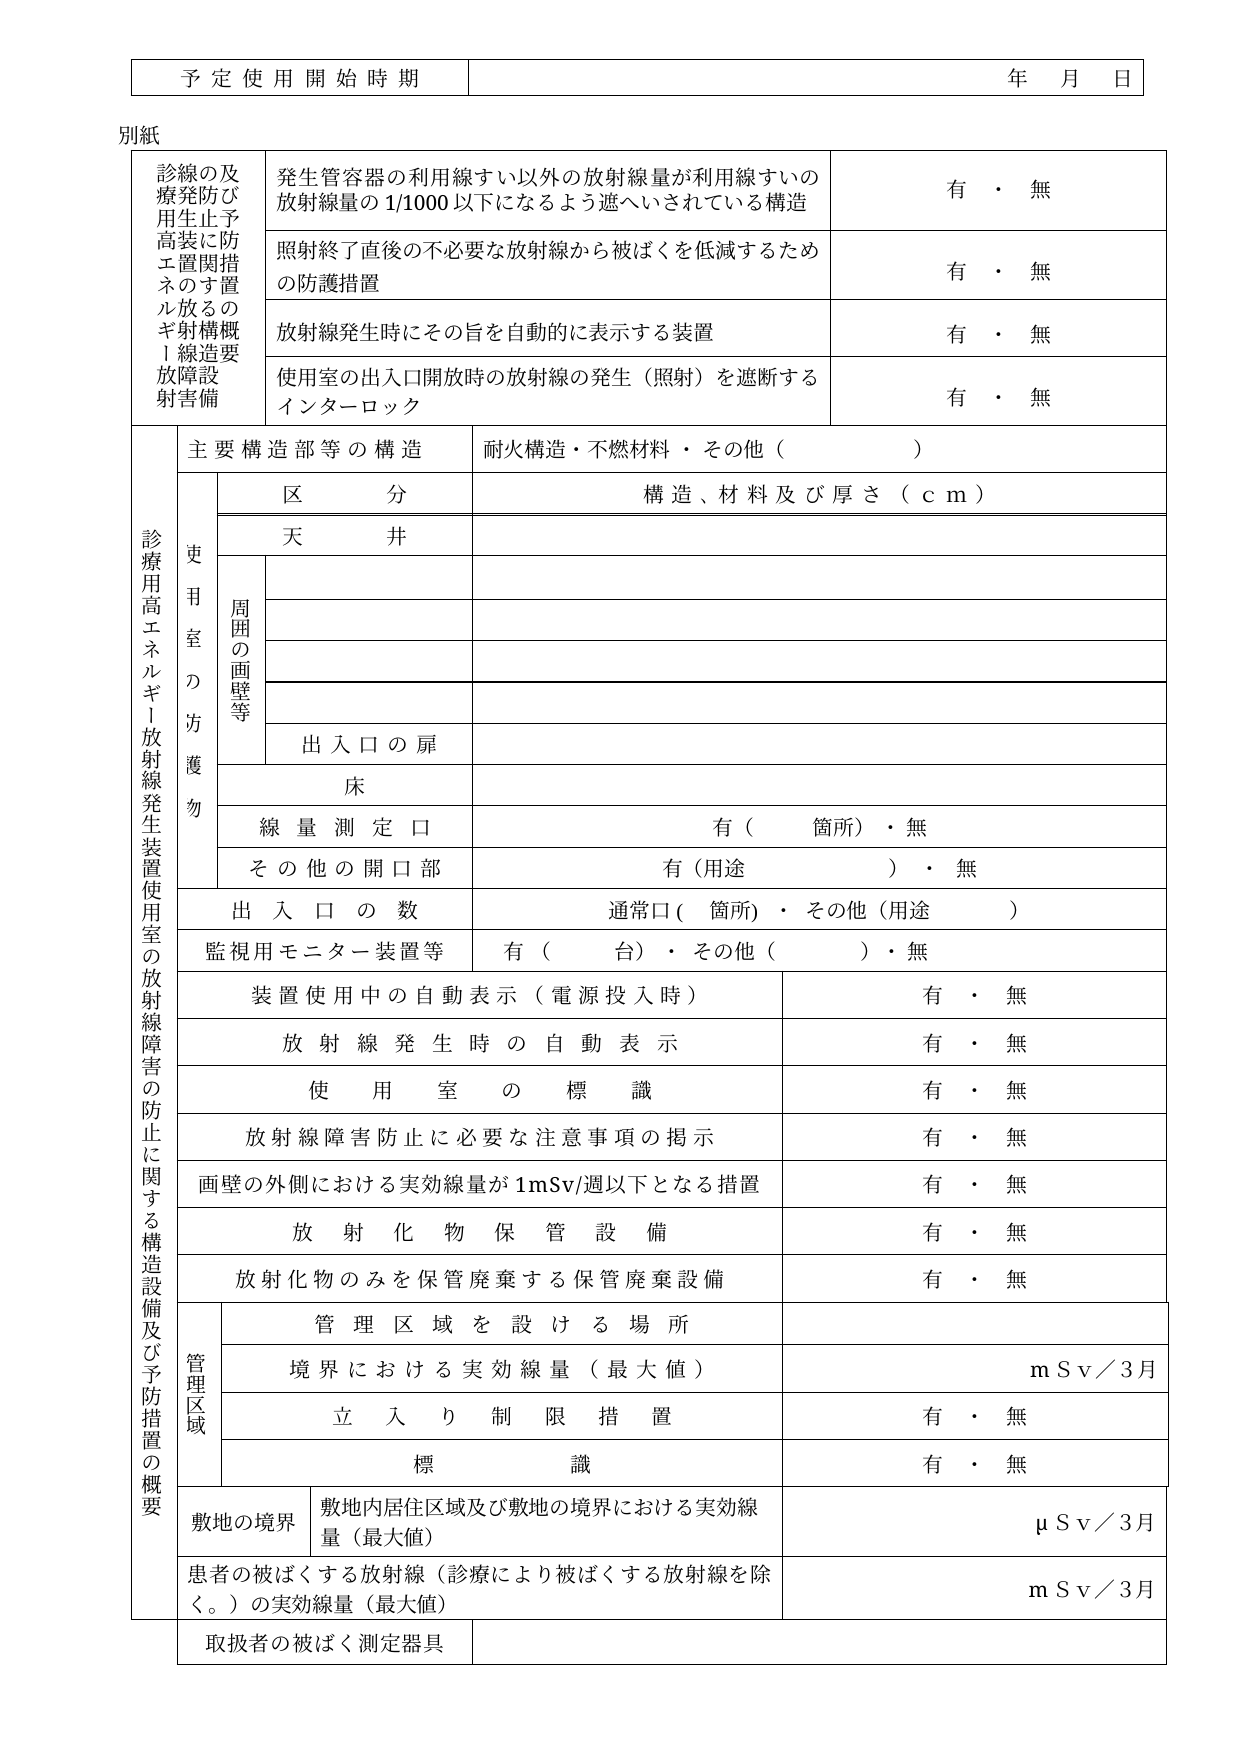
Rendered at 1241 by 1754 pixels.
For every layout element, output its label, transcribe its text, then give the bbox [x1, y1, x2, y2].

table_cell 有 ・ 無 [783, 1019, 1166, 1065]
table_cell [473, 556, 1166, 599]
table_cell 監視用モニター装置等 [178, 930, 472, 971]
table_cell 出入口の数 [178, 889, 472, 929]
table_cell 患者の被ばくする放射線（診療により被ばくする放射線を除く。）の実効線量（最大値） [178, 1557, 782, 1619]
table_cell 区分 [218, 473, 472, 513]
table_cell 使用室の出入口開放時の放射線の発生（照射）を遮断するインターロック [266, 357, 830, 425]
text 別紙 [118, 119, 1122, 149]
table_cell 照射終了直後の不必要な放射線から被ばくを低減するための防護措置 [266, 231, 830, 299]
table_cell 耐火構造 ･ 不燃材料 ・ その他（ ） [473, 426, 1166, 472]
table_cell 有 ・ 無 [783, 1066, 1166, 1112]
table_cell 診療用高エネルギー放射線発生装置使用室の放射線障害の防止に関する構造設備及び予防措置の概要 [132, 426, 177, 1619]
table_cell 立入り制限措置 [222, 1393, 782, 1439]
table_header 発生管容器の利用線すい以外の放射線量が利用線すいの放射線量の1/1000以下になるよう遮へいされている構造 [266, 151, 830, 229]
table_cell 床 [218, 765, 472, 805]
table_cell 出入口の扉 [266, 724, 472, 764]
table_cell 敷地の境界 [178, 1487, 310, 1556]
table_cell [473, 1620, 1166, 1664]
table_cell 構造､材料及び厚さ（ｃｍ） [473, 473, 1166, 513]
table_cell [783, 1303, 1168, 1344]
table_cell 放射化物のみを保管廃棄する保管廃棄設備 [178, 1255, 782, 1302]
table_cell 線量測定口 [218, 806, 472, 847]
table_cell [266, 600, 472, 640]
table_cell mＳｖ／３月 [783, 1345, 1168, 1392]
table_cell [473, 724, 1166, 764]
table_cell μＳｖ／３月 [783, 1487, 1166, 1556]
table_cell 使用室の標識 [178, 1066, 782, 1112]
table_cell 有 ・ 無 [783, 1114, 1166, 1160]
table_cell 予定使用開始時期 [132, 60, 468, 94]
table_cell 有 ・ 無 [783, 972, 1166, 1018]
table_cell [473, 516, 1166, 554]
table_cell [266, 556, 472, 599]
table_cell 有 ・ 無 [783, 1255, 1166, 1302]
table_cell [473, 765, 1166, 805]
table_cell 管理区域 [178, 1303, 221, 1486]
table_cell 年 月 日 [469, 60, 1143, 94]
table_cell 放射線障害防止に必要な注意事項の掲示 [178, 1114, 782, 1160]
table_cell 有 ・ 無 [831, 300, 1166, 356]
table_cell [473, 641, 1166, 681]
table_header 有 ・ 無 [831, 151, 1166, 229]
table_cell 管理区域を設ける場所 [222, 1303, 782, 1344]
table_cell [266, 683, 472, 723]
table_cell mＳｖ／３月 [783, 1557, 1166, 1619]
table_cell 通常口 ( 箇所) ・ その他（用途 ） [473, 889, 1166, 929]
table_cell 装置使用中の自動表示（電源投入時） [178, 972, 782, 1018]
table_cell [266, 641, 472, 681]
table_cell その他の開口部 [218, 848, 472, 888]
table_cell 有 ・ 無 [831, 357, 1166, 425]
table_cell 放射線発生時の自動表示 [178, 1019, 782, 1065]
table_cell 使 用 室 の 防 護 物 [178, 473, 217, 888]
table_cell [473, 600, 1166, 640]
table_cell 取扱者の被ばく測定器具 [178, 1620, 472, 1664]
table_cell 有 ・ 無 [831, 231, 1166, 299]
table_cell 放射化物保管設備 [178, 1208, 782, 1254]
table_cell 有 ・ 無 [783, 1393, 1168, 1439]
table_cell [473, 683, 1166, 723]
table_cell 有 ・ 無 [783, 1161, 1166, 1207]
table_cell 敷地内居住区域及び敷地の境界における実効線量（最大値） [311, 1487, 782, 1556]
table_header 及び予防措置の概要 の防止に関する構造設備 線発生装置の放射線障害 診療用高エネルギー放射 [132, 151, 265, 425]
table_cell 天井 [218, 516, 472, 554]
table_cell 周囲の画壁等 [218, 556, 265, 764]
table_cell 境界における実効線量（最大値） [222, 1345, 782, 1392]
table_cell 有（ 箇所） ・ 無 [473, 806, 1166, 847]
table_cell 放射線発生時にその旨を自動的に表示する装置 [266, 300, 830, 356]
table_cell 画壁の外側における実効線量が1mSv/週以下となる措置 [178, 1161, 782, 1207]
table_cell 標識 [222, 1440, 782, 1486]
table_cell 有 ・ 無 [783, 1208, 1166, 1254]
table_cell 主要構造部等の構造 [178, 426, 472, 472]
table_cell 有 ・ 無 [783, 1440, 1168, 1486]
table_cell 有 （ 台） ・ その他（ ）・ 無 [473, 930, 1166, 971]
table_cell 有（用途 ） ・ 無 [473, 848, 1166, 888]
